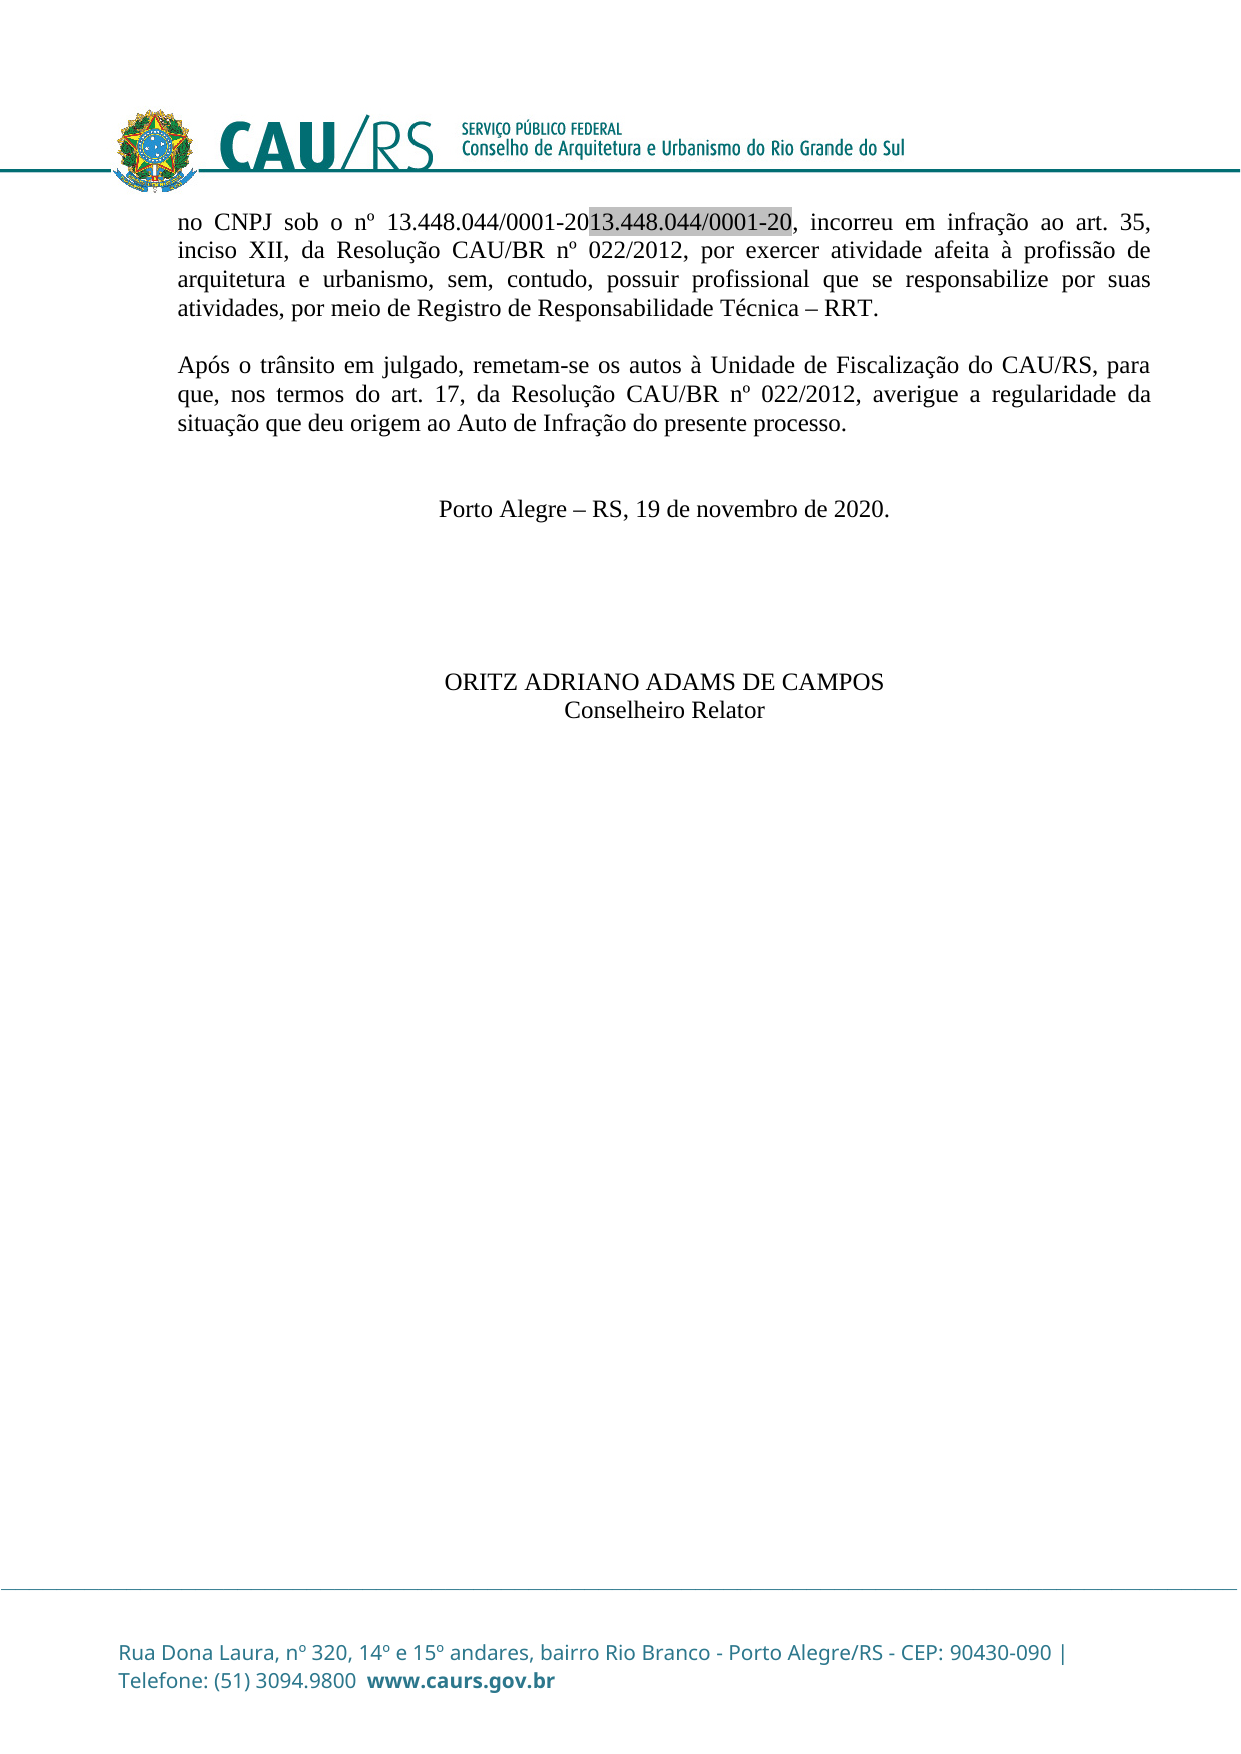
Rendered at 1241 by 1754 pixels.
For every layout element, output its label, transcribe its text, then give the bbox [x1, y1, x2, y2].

text Porto Alegre – RS, 19 de novembro de 2020. [177, 494, 1152, 523]
text Após o trânsito em julgado, remetam-se os autos à Unidade de Fiscalização do CAU/RS, para que, nos termos do art. 17, da Resolução CAU/BR nº 022/2012, averigue a regularidade da situação que deu origem ao Auto de Infração do presente processo. [177, 351, 1152, 437]
text Conselheiro Relator [177, 696, 1152, 724]
picture [0, 43, 1241, 203]
